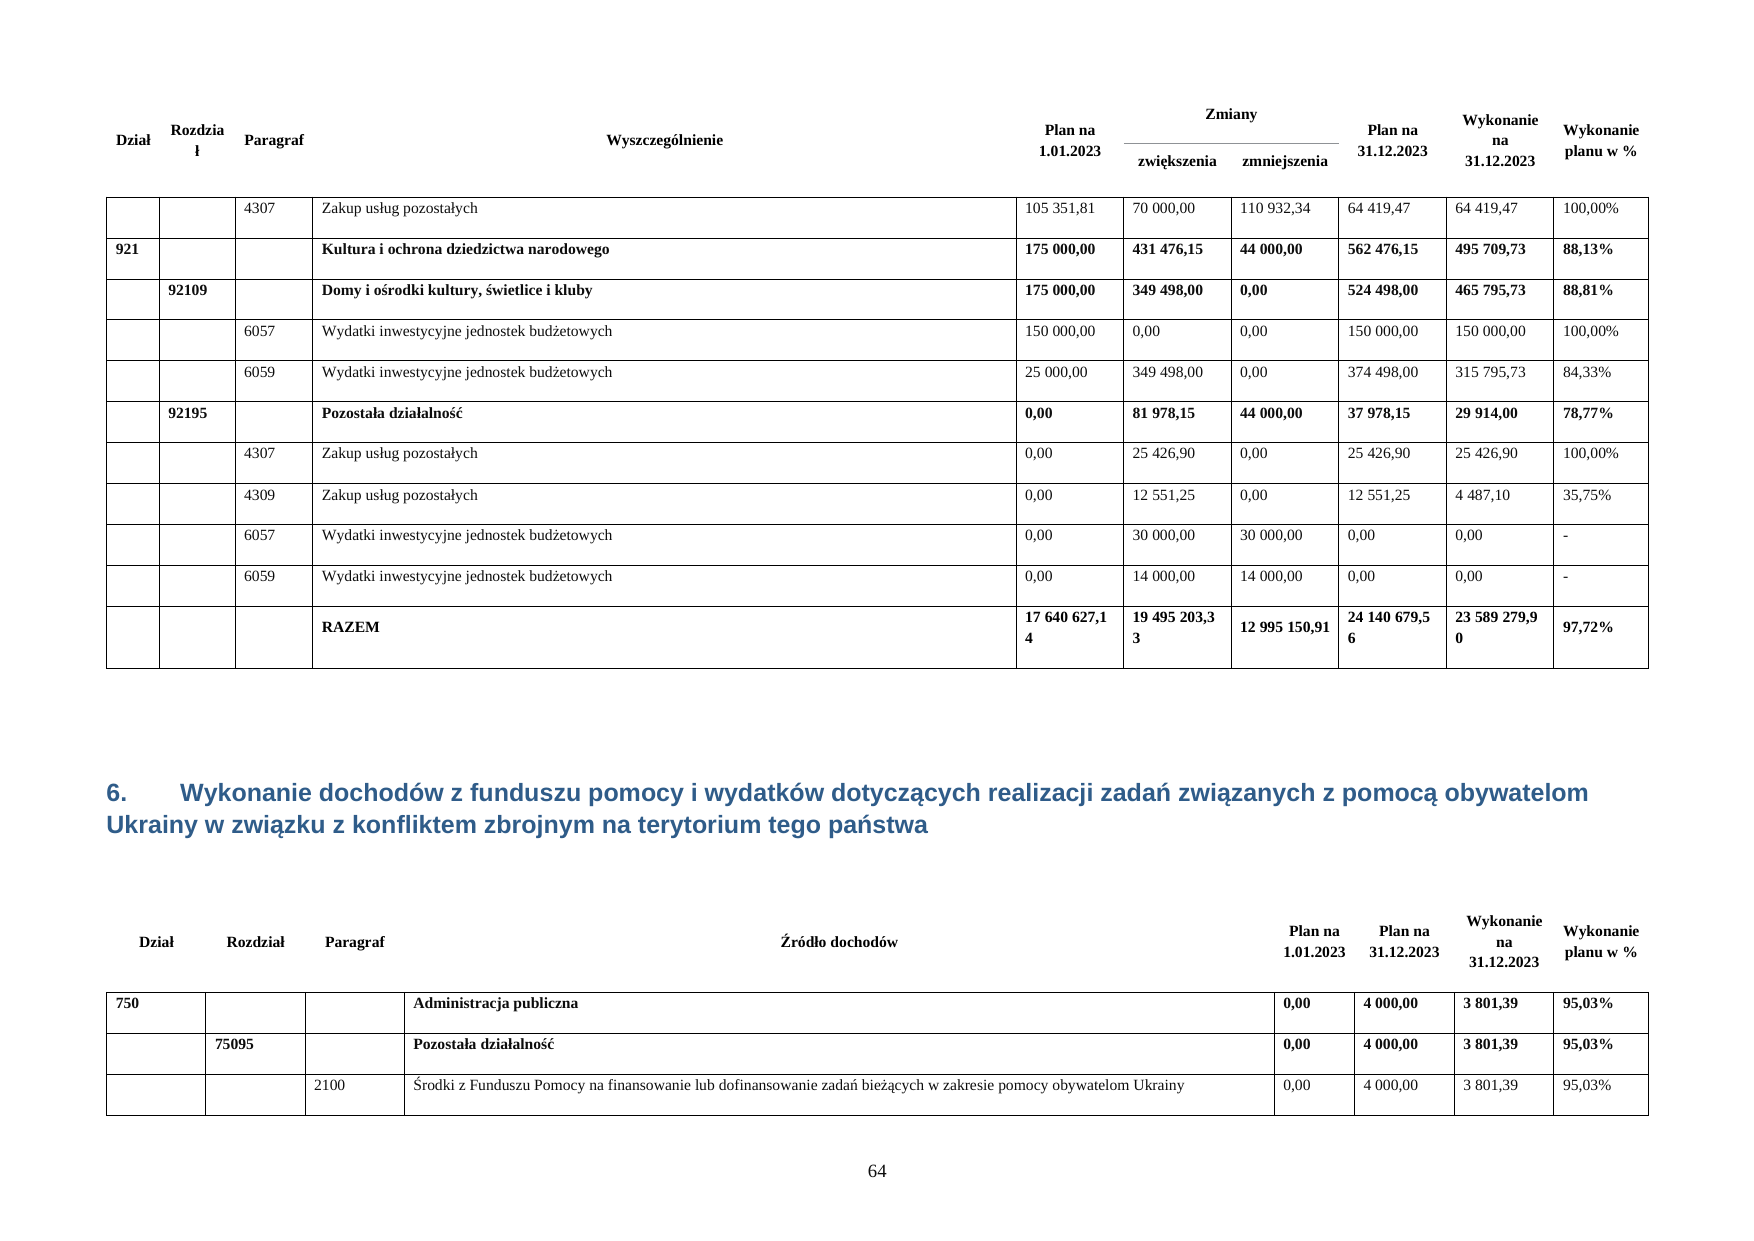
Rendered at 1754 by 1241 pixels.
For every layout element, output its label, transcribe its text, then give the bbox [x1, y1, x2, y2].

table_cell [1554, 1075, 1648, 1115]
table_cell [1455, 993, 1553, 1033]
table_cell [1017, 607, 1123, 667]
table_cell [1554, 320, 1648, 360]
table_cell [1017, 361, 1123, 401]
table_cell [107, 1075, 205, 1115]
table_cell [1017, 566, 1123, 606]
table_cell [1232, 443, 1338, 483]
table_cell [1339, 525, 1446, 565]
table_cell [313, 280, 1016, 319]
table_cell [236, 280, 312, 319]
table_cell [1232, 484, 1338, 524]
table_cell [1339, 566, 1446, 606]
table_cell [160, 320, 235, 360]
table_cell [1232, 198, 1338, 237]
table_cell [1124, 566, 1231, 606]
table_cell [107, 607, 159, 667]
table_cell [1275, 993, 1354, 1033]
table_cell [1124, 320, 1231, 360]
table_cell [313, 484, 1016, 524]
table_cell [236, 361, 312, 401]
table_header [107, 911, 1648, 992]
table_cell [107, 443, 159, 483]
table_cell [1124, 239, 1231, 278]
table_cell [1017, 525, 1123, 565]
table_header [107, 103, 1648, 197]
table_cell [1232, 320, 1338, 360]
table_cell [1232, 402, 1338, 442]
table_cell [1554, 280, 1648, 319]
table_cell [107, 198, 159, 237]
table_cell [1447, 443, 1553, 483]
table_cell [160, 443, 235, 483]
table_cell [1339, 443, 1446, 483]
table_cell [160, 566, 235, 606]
subtitle Wykonanie dochodów z funduszu pomocy i wydatków dotyczących realizacji zadań związanych z pomocą obywatelom Ukrainy w związku z konfliktem zbrojnym na terytorium tego państwa [106, 777, 1648, 839]
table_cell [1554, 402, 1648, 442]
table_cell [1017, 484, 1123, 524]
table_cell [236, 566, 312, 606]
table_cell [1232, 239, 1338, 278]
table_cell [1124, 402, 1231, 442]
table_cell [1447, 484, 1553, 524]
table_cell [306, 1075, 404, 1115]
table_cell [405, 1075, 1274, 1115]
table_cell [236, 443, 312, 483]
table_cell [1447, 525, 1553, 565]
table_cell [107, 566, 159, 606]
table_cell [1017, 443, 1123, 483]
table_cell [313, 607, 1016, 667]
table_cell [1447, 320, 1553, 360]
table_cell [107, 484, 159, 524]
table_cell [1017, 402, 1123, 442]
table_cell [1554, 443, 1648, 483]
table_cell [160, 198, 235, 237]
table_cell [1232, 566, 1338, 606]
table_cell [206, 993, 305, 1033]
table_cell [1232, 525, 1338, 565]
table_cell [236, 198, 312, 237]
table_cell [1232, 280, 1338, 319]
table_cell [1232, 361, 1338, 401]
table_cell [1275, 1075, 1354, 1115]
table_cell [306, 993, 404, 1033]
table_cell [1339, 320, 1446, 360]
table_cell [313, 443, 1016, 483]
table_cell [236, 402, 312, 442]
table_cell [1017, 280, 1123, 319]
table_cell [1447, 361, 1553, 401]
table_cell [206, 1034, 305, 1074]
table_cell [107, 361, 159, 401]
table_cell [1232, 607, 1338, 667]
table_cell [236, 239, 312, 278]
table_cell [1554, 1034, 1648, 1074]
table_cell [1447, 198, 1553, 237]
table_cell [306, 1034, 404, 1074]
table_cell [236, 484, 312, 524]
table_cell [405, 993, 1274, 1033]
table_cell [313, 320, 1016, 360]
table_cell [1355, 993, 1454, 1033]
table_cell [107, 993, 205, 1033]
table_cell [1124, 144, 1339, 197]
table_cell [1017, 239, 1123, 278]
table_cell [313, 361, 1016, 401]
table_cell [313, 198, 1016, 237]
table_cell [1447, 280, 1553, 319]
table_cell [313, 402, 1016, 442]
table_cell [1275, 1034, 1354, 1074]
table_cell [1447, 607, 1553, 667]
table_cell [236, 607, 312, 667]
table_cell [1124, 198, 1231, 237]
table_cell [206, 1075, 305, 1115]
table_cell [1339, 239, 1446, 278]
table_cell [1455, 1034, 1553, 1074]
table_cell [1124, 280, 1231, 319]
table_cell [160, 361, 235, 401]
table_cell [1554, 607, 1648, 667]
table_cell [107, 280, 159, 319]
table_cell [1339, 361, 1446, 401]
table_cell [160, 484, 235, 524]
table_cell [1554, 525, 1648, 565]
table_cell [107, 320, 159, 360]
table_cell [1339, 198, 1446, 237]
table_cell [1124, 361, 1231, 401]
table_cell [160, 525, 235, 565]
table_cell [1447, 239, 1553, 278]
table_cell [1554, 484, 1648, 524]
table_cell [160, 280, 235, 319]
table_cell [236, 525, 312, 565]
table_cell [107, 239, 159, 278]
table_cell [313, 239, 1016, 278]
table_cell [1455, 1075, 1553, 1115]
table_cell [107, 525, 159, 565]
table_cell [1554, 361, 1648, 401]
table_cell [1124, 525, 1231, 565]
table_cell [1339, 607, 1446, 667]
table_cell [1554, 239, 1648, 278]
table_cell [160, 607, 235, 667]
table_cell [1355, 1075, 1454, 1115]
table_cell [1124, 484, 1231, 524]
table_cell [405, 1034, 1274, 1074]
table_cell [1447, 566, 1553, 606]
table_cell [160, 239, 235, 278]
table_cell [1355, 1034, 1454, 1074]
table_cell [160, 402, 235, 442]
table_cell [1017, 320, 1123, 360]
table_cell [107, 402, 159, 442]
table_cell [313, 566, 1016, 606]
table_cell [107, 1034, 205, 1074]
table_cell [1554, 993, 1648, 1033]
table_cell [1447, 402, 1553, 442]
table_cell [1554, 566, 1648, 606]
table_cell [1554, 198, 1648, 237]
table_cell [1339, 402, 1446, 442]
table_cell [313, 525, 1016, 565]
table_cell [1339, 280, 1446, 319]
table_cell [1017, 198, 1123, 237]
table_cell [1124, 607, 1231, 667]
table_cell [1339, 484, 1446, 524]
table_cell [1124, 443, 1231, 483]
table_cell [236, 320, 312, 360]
